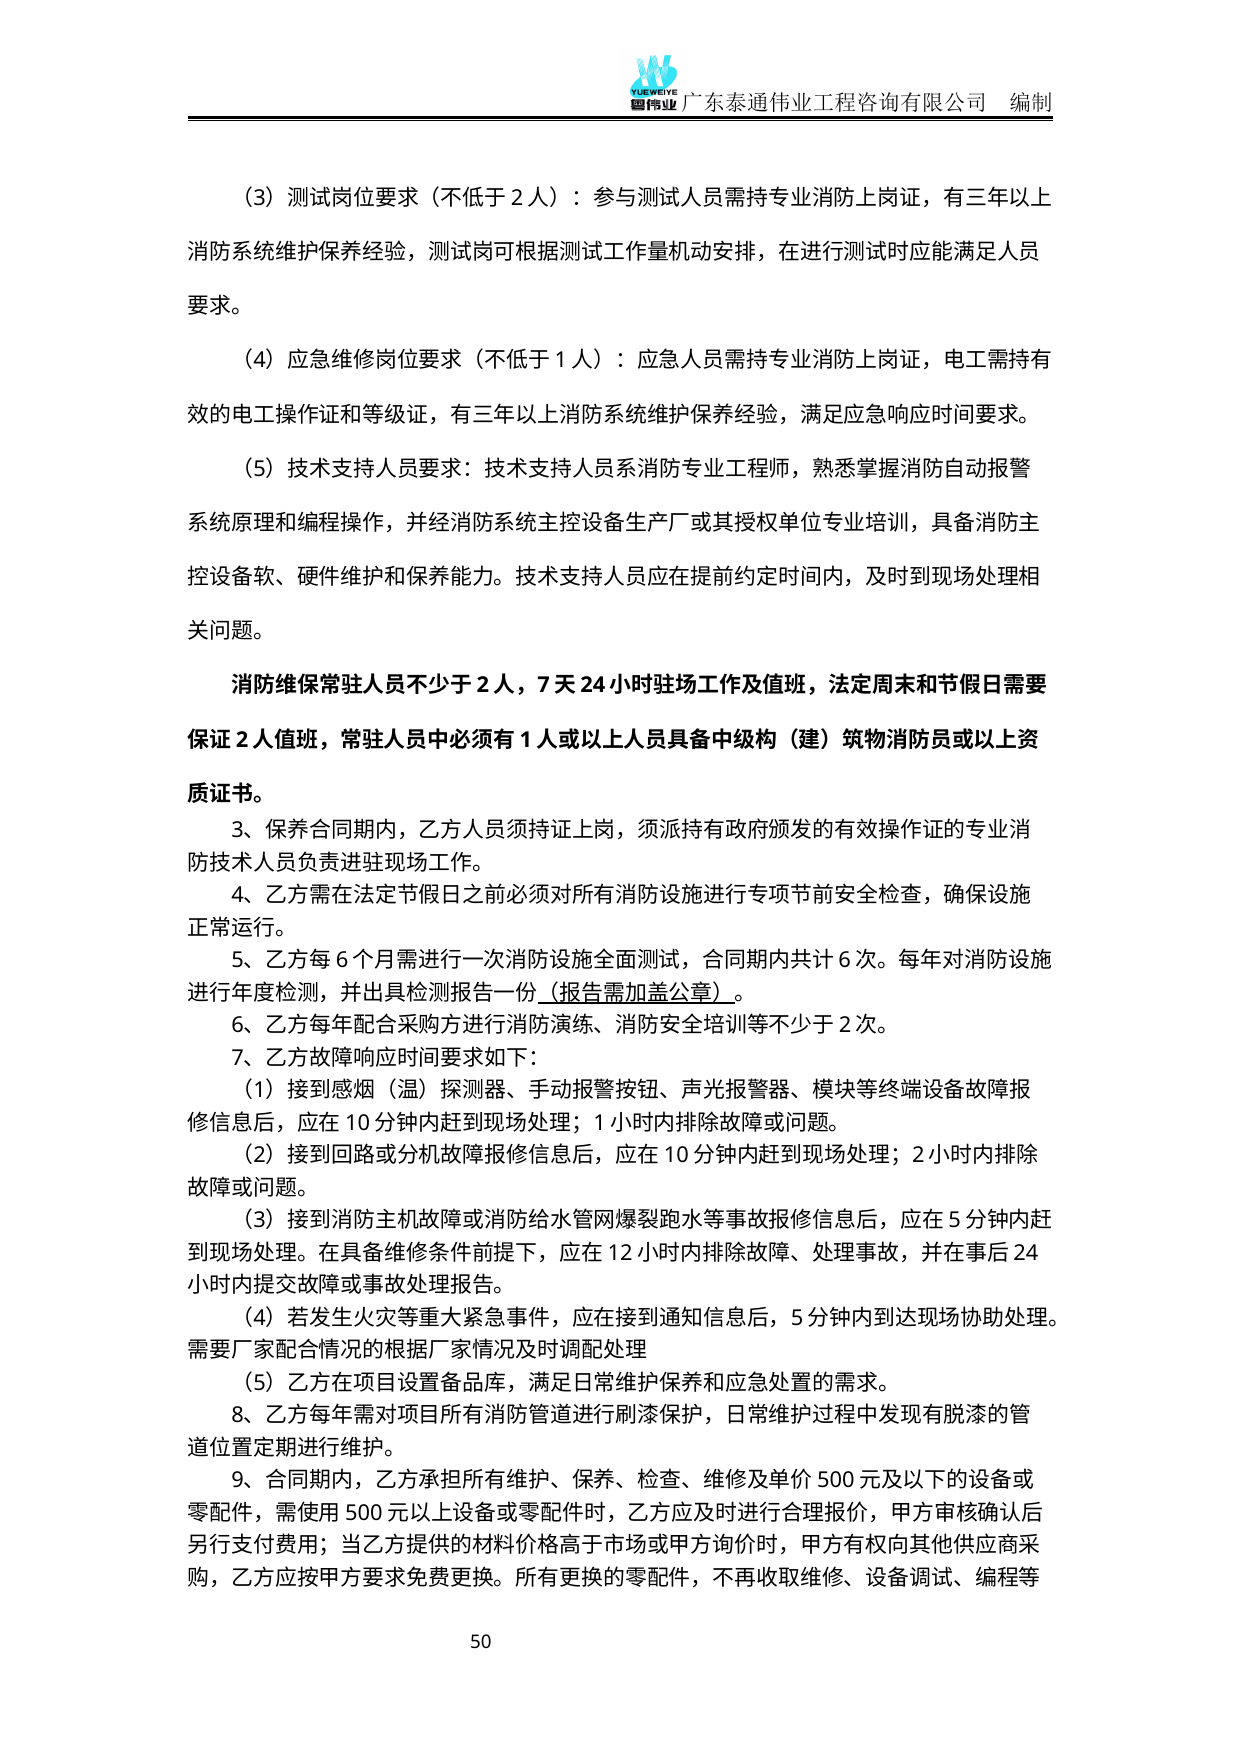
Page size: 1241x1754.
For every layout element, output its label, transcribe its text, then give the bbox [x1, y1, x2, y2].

picture [617, 46, 689, 116]
text （3）接到消防主机故障或消防给水管网爆裂跑水等事故报修信息后，应在5分钟内赶到现场处理。在具备维修条件前提下，应在12小时内排除故障、处理事故，并在事后24小时内提交故障或事故处理报告。 [187, 1202, 1053, 1299]
text （2）接到回路或分机故障报修信息后，应在10分钟内赶到现场处理；2小时内排除故障或问题。 [187, 1137, 1053, 1202]
text 8、乙方每年需对项目所有消防管道进行刷漆保护，日常维护过程中发现有脱漆的管道位置定期进行维护。 [187, 1397, 1053, 1462]
text （1）接到感烟（温）探测器、手动报警按钮、声光报警器、模块等终端设备故障报修信息后，应在10分钟内赶到现场处理；1小时内排除故障或问题。 [187, 1072, 1053, 1137]
text （4）若发生火灾等重大紧急事件，应在接到通知信息后，5分钟内到达现场协助处理。需要厂家配合情况的根据厂家情况及时调配处理 [187, 1299, 1053, 1364]
text 6、乙方每年配合采购方进行消防演练、消防安全培训等不少于2次。 [187, 1007, 1053, 1039]
text 4、乙方需在法定节假日之前必须对所有消防设施进行专项节前安全检查，确保设施正常运行。 [187, 877, 1053, 942]
text （4）应急维修岗位要求（不低于1人）：应急人员需持专业消防上岗证，电工需持有效的电工操作证和等级证，有三年以上消防系统维护保养经验，满足应急响应时间要求。 [187, 324, 1053, 433]
text （5）乙方在项目设置备品库，满足日常维护保养和应急处置的需求。 [187, 1364, 1053, 1397]
text 5、乙方每6个月需进行一次消防设施全面测试，合同期内共计6次。每年对消防设施进行年度检测，并出具检测报告一份（报告需加盖公章）。 [187, 942, 1053, 1007]
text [187, 1462, 1053, 1592]
text 3、保养合同期内，乙方人员须持证上岗，须派持有政府颁发的有效操作证的专业消防技术人员负责进驻现场工作。 [187, 812, 1053, 877]
text （3）测试岗位要求（不低于2人）：参与测试人员需持专业消防上岗证，有三年以上消防系统维护保养经验，测试岗可根据测试工作量机动安排，在进行测试时应能满足人员要求。 [187, 162, 1053, 324]
text （5）技术支持人员要求：技术支持人员系消防专业工程师，熟悉掌握消防自动报警系统原理和编程操作，并经消防系统主控设备生产厂或其授权单位专业培训，具备消防主控设备软、硬件维护和保养能力。技术支持人员应在提前约定时间内，及时到现场处理相关问题。 [187, 433, 1053, 649]
text 消防维保常驻人员不少于2人，7天24小时驻场工作及值班，法定周末和节假日需要保证2人值班，常驻人员中必须有1人或以上人员具备中级构（建）筑物消防员或以上资质证书。 [187, 649, 1053, 812]
text 7、乙方故障响应时间要求如下： [187, 1039, 1053, 1072]
